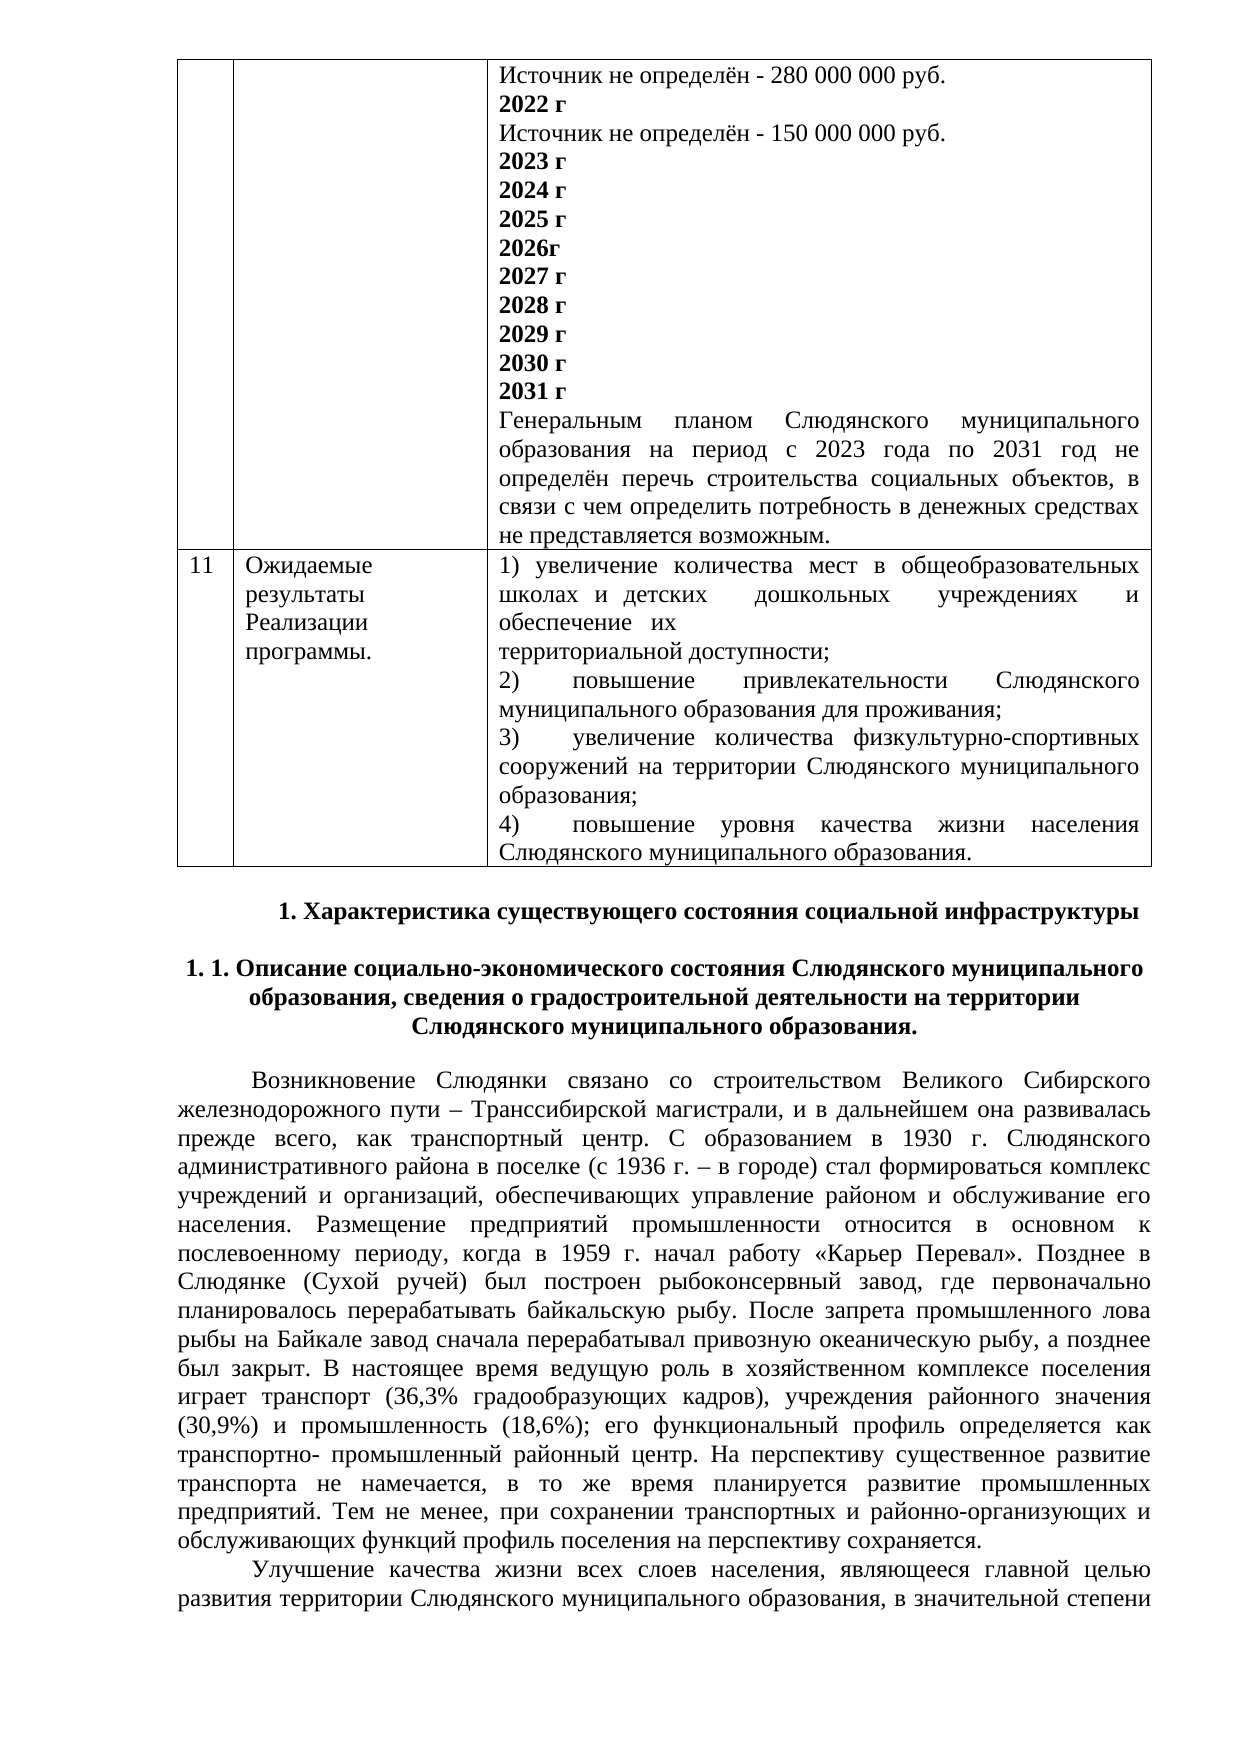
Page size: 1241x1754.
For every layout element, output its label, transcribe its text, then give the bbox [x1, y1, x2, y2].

text Возникновение Слюдянки связано со строительством Великого Сибирского железнодорожного пути – Транссибирской магистрали, и в дальнейшем она развивалась прежде всего, как транспортный центр. С образованием в 1930 г. Слюдянского административного района в поселке (с 1936 г. – в городе) стал формироваться комплекс учреждений и организаций, обеспечивающих управление районом и обслуживание его населения. Размещение предприятий промышленности относится в основном к послевоенному периоду, когда в 1959 г. начал работу «Карьер Перевал». Позднее в Слюдянке (Сухой ручей) был построен рыбоконсервный завод, где первоначально планировалось перерабатывать байкальскую рыбу. После запрета промышленного лова рыбы на Байкале завод сначала перерабатывал привозную океаническую рыбу, а позднее был закрыт. В настоящее время ведущую роль в хозяйственном комплексе поселения играет транспорт (36,3% градообразующих кадров), учреждения районного значения (30,9%) и промышленность (18,6%); его функциональный профиль определяется как транспортно- промышленный районный центр. На перспективу существенное развитие транспорта не намечается, в то же время планируется развитие промышленных предприятий. Тем не менее, при сохранении транспортных и районно-организующих и обслуживающих функций профиль поселения на перспективу сохраняется. [177, 1065, 1152, 1554]
table_cell 1) увеличение количества мест в общеобразовательных школах и детских дошкольных учреждениях и обеспечение их территориальной доступности; 2) повышение привлекательности Слюдянского муниципального образования для проживания; 3) увеличение количества физкультурно-спортивных сооружений на территории Слюдянского муниципального образования; 4) повышение уровня качества жизни населения Слюдянского муниципального образования. [488, 550, 1151, 866]
table_cell 11 [178, 550, 233, 866]
table_cell Ожидаемые результаты Реализации программы. [234, 550, 487, 866]
text 1. Характеристика существующего состояния социальной инфраструктуры [177, 896, 1152, 925]
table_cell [488, 60, 1151, 549]
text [177, 1554, 1152, 1612]
text 1. 1. Описание социально-экономического состояния Слюдянского муниципального образования, сведения о градостроительной деятельности на территории Слюдянского муниципального образования. [177, 953, 1152, 1040]
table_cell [234, 60, 487, 549]
table_cell 10 [178, 60, 233, 549]
